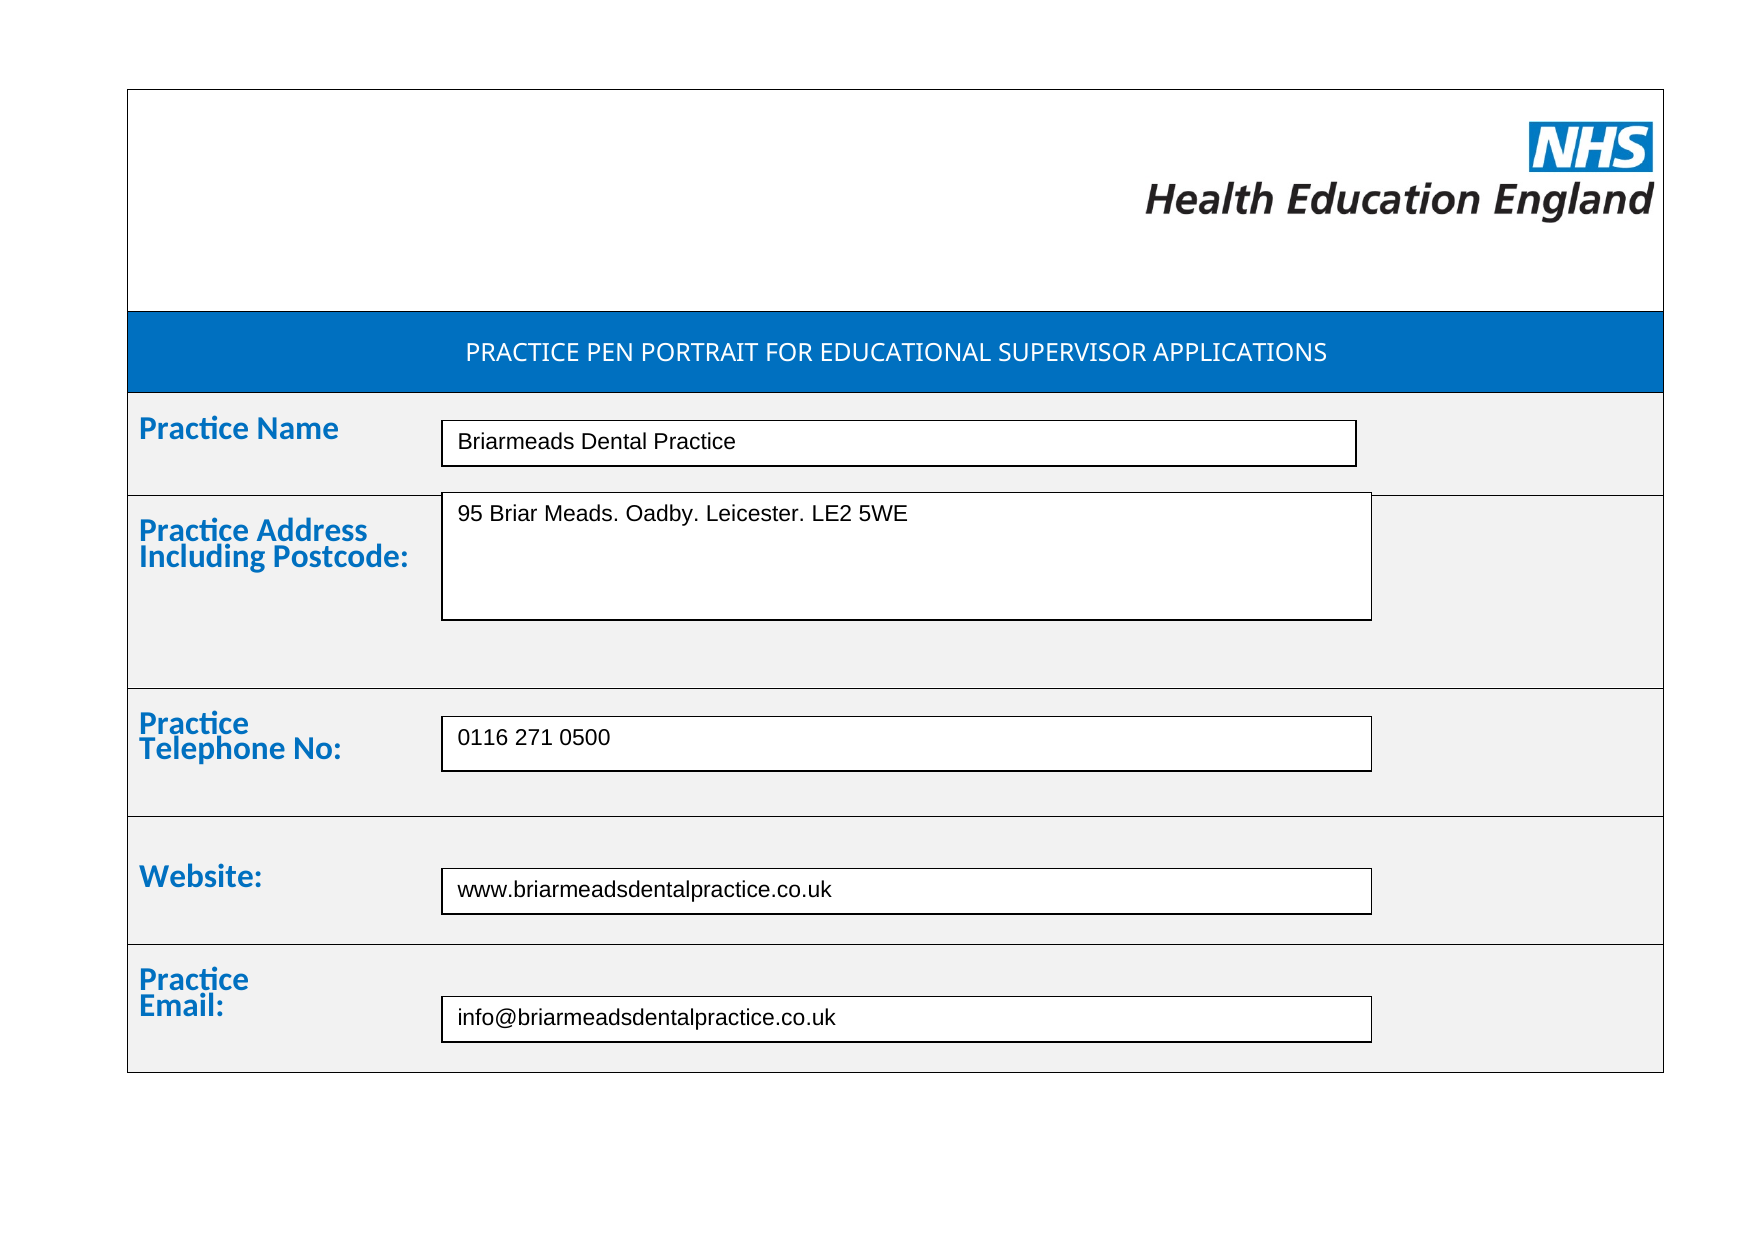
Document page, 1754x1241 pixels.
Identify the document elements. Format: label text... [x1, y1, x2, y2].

table_cell Practice Telephone No: [128, 689, 1663, 816]
table_cell Practice Name [128, 393, 1663, 495]
table_cell PRACTICE PEN PORTRAIT FOR EDUCATIONAL SUPERVISOR APPLICATIONS [128, 312, 1663, 392]
table_cell Practice Address Including Postcode: [128, 496, 1663, 687]
table_header [128, 90, 1663, 311]
table_cell Practice Email: [128, 945, 1663, 1072]
picture [1145, 121, 1655, 223]
table_cell Website: [128, 817, 1663, 944]
